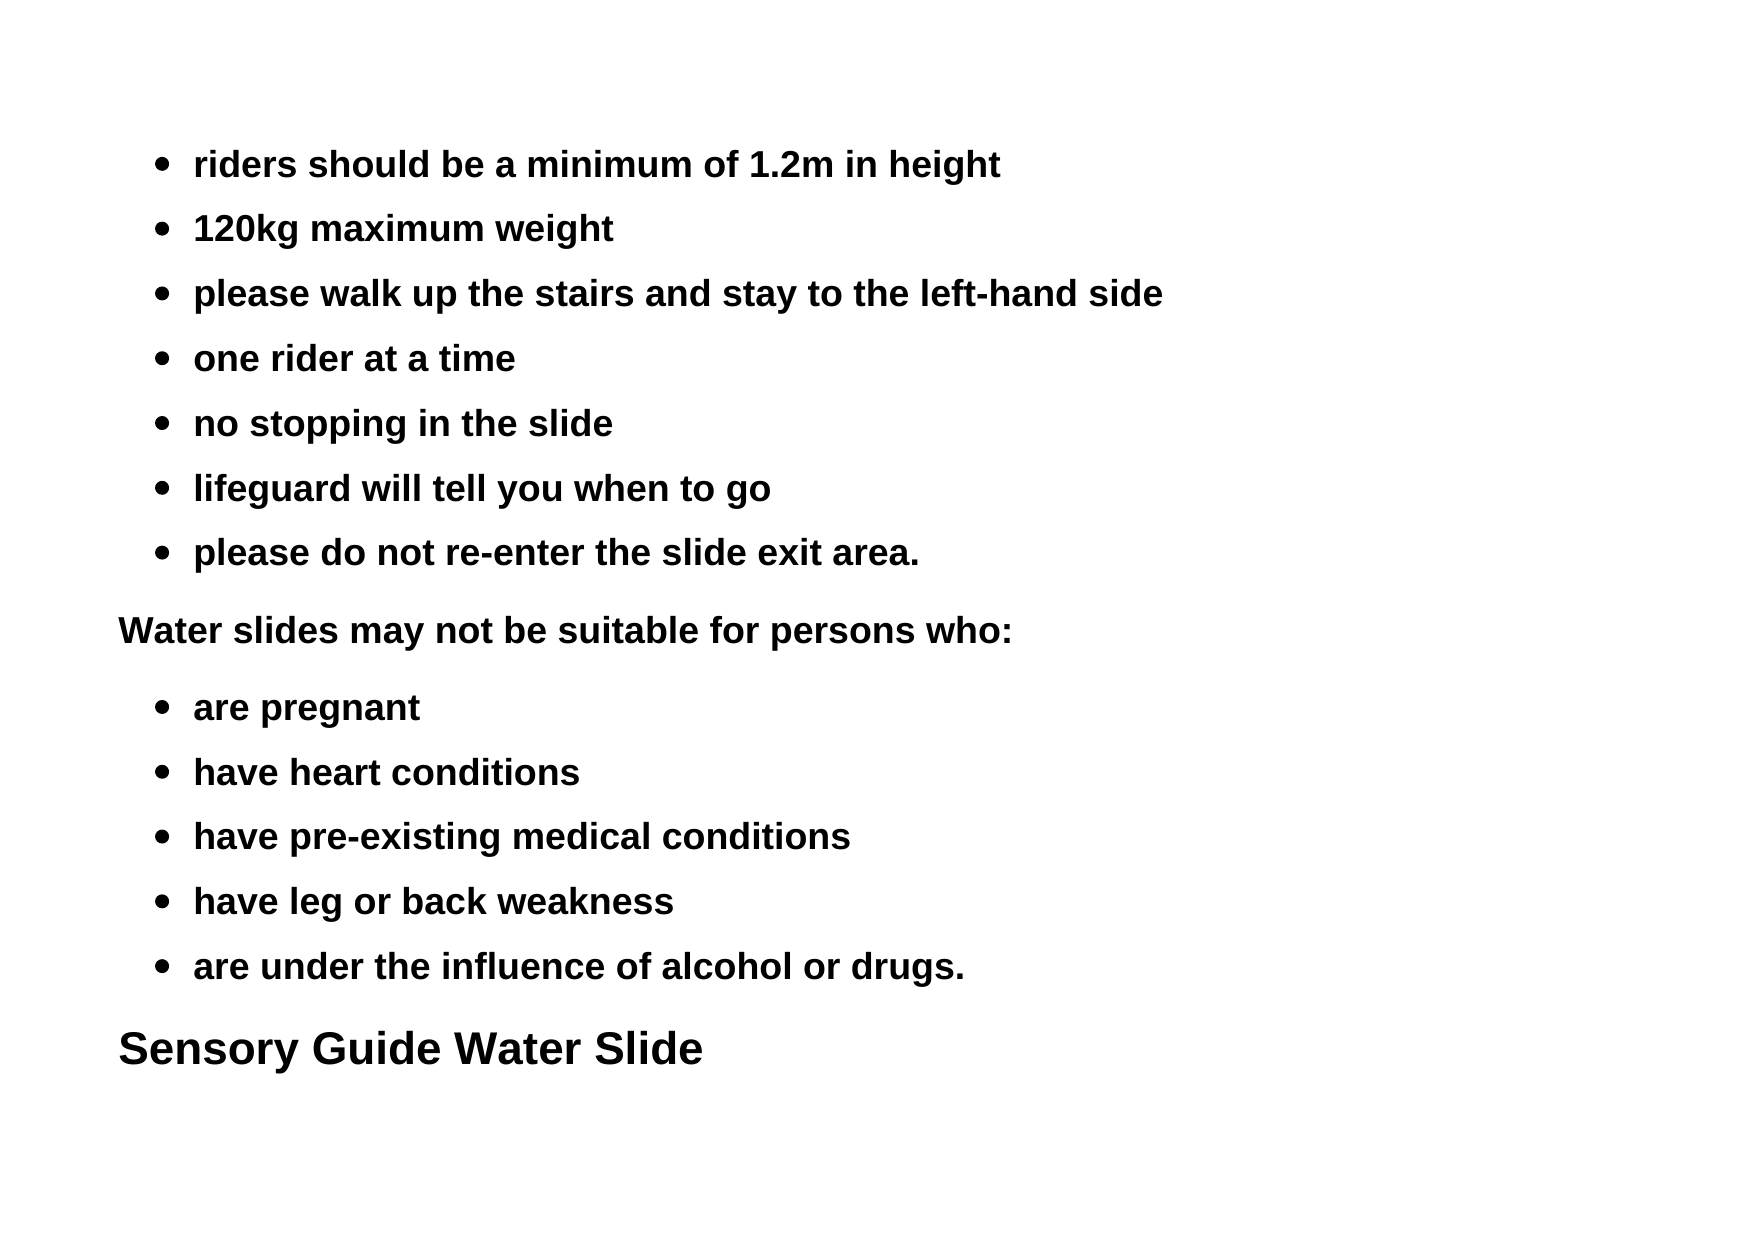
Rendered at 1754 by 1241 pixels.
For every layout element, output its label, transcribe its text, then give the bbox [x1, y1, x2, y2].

list lifeguard will tell you when to go [156, 466, 1636, 509]
list are pregnant [156, 685, 1636, 728]
list please do not re-enter the slide exit area. [156, 531, 1636, 574]
list have heart conditions [156, 750, 1636, 793]
list please walk up the stairs and stay to the left-hand side [156, 271, 1636, 314]
list no stopping in the slide [156, 401, 1636, 444]
subtitle Sensory Guide Water Slide [118, 1021, 1636, 1074]
list 120kg maximum weight [156, 207, 1636, 250]
list one rider at a time [156, 336, 1636, 379]
list riders should be a minimum of 1.2m in height [156, 142, 1636, 185]
list have leg or back weakness [156, 879, 1636, 923]
list are under the influence of alcohol or drugs. [156, 944, 1636, 987]
text Water slides may not be suitable for persons who: [118, 608, 1636, 651]
list have pre-existing medical conditions [156, 814, 1636, 858]
